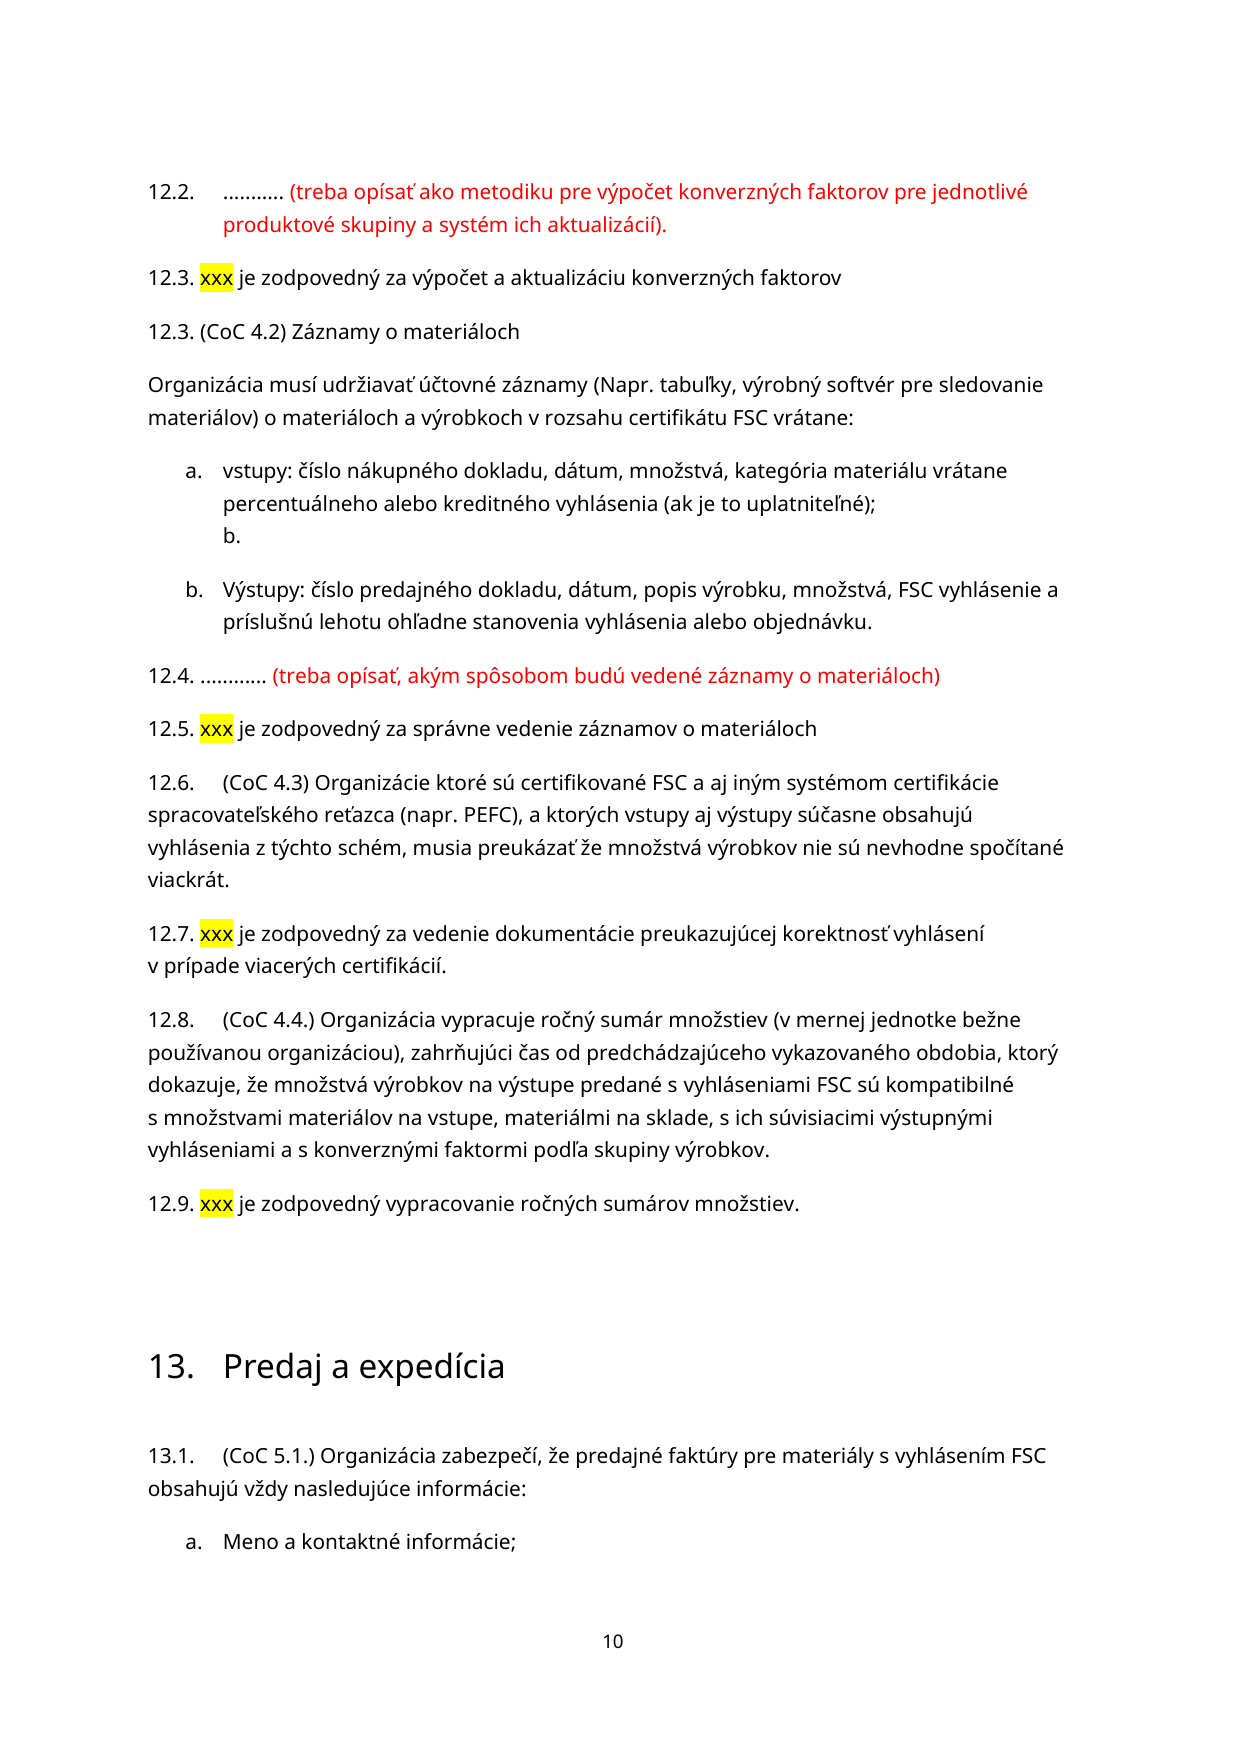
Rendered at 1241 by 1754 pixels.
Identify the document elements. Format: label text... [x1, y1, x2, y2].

text 13.1. (CoC 5.1.) Organizácia zabezpečí, že predajné faktúry pre materiály s vyhlásením FSC obsahujú vždy nasledujúce informácie: [148, 1441, 1078, 1502]
text 12.8. (CoC 4.4.) Organizácia vypracuje ročný sumár množstiev (v mernej jednotke bežne používanou organizáciou), zahrňujúci čas od predchádzajúceho vykazovaného obdobia, ktorý dokazuje, že množstvá výrobkov na výstupe predané s vyhláseniami FSC sú kompatibilné s množstvami materiálov na vstupe, materiálmi na sklade, s ich súvisiacimi výstupnými vyhláseniami a s konverznými faktormi podľa skupiny výrobkov. [148, 1005, 1078, 1164]
list vstupy: číslo nákupného dokladu, dátum, množstvá, kategória materiálu vrátane percentuálneho alebo kreditného vyhlásenia (ak je to uplatniteľné); b. [185, 456, 1078, 550]
list Výstupy: číslo predajného dokladu, dátum, popis výrobku, množstvá, FSC vyhlásenie a príslušnú lehotu ohľadne stanovenia vyhlásenia alebo objednávku. [185, 575, 1078, 636]
text 12.6. (CoC 4.3) Organizácie ktoré sú certifikované FSC a aj iným systémom certifikácie spracovateľského reťazca (napr. PEFC), a ktorých vstupy aj výstupy súčasne obsahujú vyhlásenia z týchto schém, musia preukázať že množstvá výrobkov nie sú nevhodne spočítané viackrát. [148, 768, 1078, 894]
list ........... (treba opísať ako metodiku pre výpočet konverzných faktorov pre jednotlivé produktové skupiny a systém ich aktualizácií). [148, 177, 1078, 238]
subtitle Predaj a expedícia [148, 1343, 1078, 1388]
text 12.3. (CoC 4.2) Záznamy o materiáloch [148, 317, 1078, 345]
text 12.9. xxx je zodpovedný vypracovanie ročných sumárov množstiev. [233, 1189, 1078, 1217]
text Organizácia musí udržiavať účtovné záznamy (Napr. tabuľky, výrobný softvér pre sledovanie materiálov) o materiáloch a výrobkoch v rozsahu certifikátu FSC vrátane: [148, 370, 1078, 431]
text 12.5. xxx je zodpovedný za správne vedenie záznamov o materiáloch [233, 714, 1078, 743]
list Meno a kontaktné informácie; [185, 1527, 1078, 1556]
text 12.4. ............ (treba opísať, akým spôsobom budú vedené záznamy o materiáloch) [148, 661, 1078, 689]
text 12.3. xxx je zodpovedný za výpočet a aktualizáciu konverzných faktorov [233, 263, 1078, 292]
text 12.7. xxx je zodpovedný za vedenie dokumentácie preukazujúcej korektnosť vyhlásení v prípade viacerých certifikácií. [148, 919, 1078, 980]
